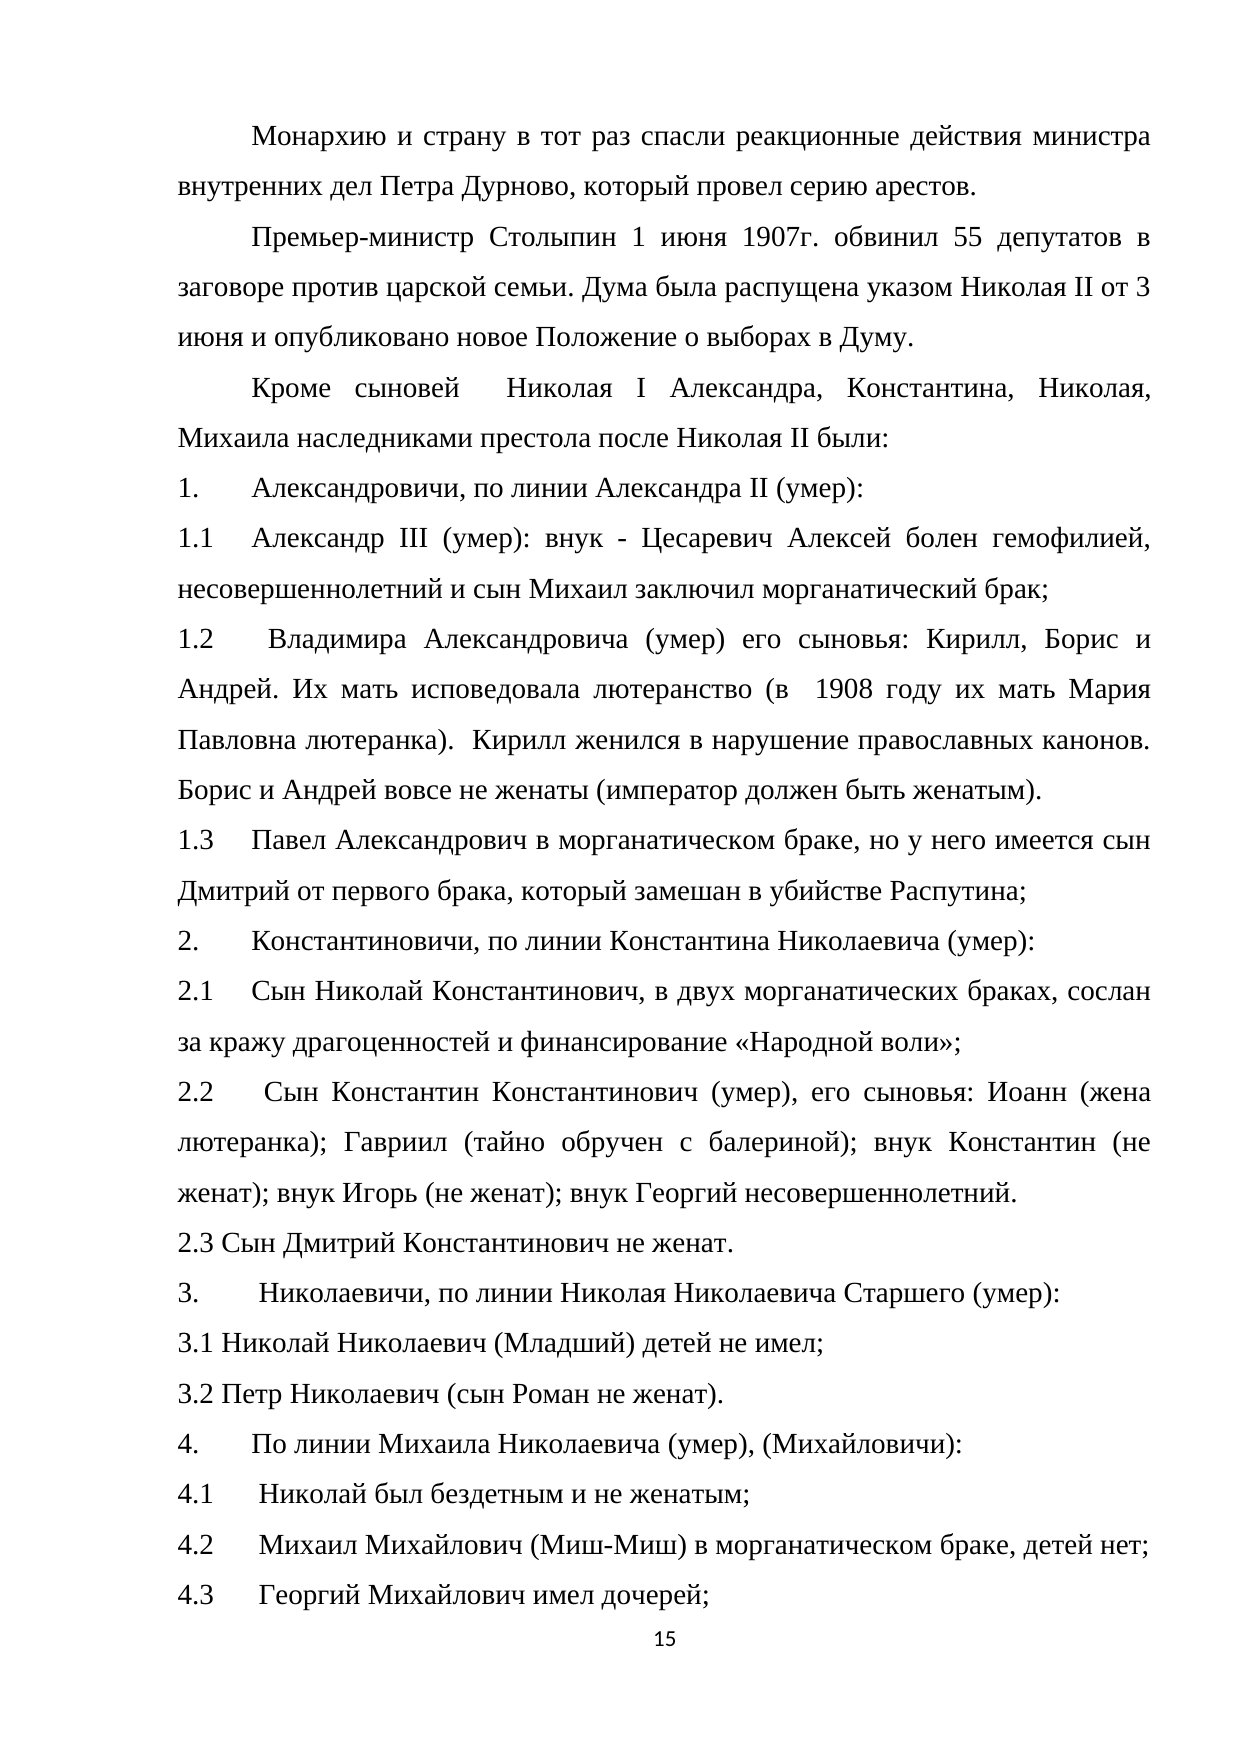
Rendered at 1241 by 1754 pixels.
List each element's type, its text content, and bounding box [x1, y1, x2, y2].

list По линии Михаила Николаевича (умер), (Михайловичи): [177, 1426, 1152, 1460]
text Премьер-министр Столыпин 1 июня 1907г. обвинил 55 депутатов в заговоре против царской семьи. Дума была распущена указом Николая II от 3 июня и опубликовано новое Положение о выборах в Думу. [177, 219, 1152, 353]
text Монархию и страну в тот раз спасли реакционные действия министра внутренних дел Петра Дурново, который провел серию арестов. [177, 118, 1152, 202]
list Сын Николай Константинович, в двух морганатических браках, сослан за кражу драгоценностей и финансирование «Народной воли»; [177, 973, 1152, 1057]
list 2.3 Сын Дмитрий Константинович не женат. [177, 1225, 1152, 1258]
list Владимира Александровича (умер) его сыновья: Кирилл, Борис и Андрей. Их мать исповедовала лютеранство (в 1908 году их мать Мария Павловна лютеранка). Кирилл женился в нарушение православных канонов. Борис и Андрей вовсе не женаты (император должен быть женатым). [177, 621, 1152, 806]
list 3.2 Петр Николаевич (сын Роман не женат). [177, 1376, 1152, 1409]
text Кроме сыновей Николая I Александра, Константина, Николая, Михаила наследниками престола после Николая II были: [177, 370, 1152, 453]
list Николай был бездетным и не женатым; [177, 1477, 1152, 1510]
list Константиновичи, по линии Константина Николаевича (умер): [177, 923, 1152, 957]
list Николаевичи, по линии Николая Николаевича Старшего (умер): [177, 1275, 1152, 1309]
list Михаил Михайлович (Миш-Миш) в морганатическом браке, детей нет; [177, 1527, 1152, 1560]
list Александровичи, по линии Александра II (умер): [177, 470, 1152, 504]
list Георгий Михайлович имел дочерей; [177, 1577, 1152, 1611]
list 3.1 Николай Николаевич (Младший) детей не имел; [177, 1326, 1152, 1359]
list Александр III (умер): внук - Цесаревич Алексей болен гемофилией, несовершеннолетний и сын Михаил заключил морганатический брак; [177, 521, 1152, 604]
list Павел Александрович в морганатическом браке, но у него имеется сын Дмитрий от первого брака, который замешан в убийстве Распутина; [177, 822, 1152, 906]
list Сын Константин Константинович (умер), его сыновья: Иоанн (жена лютеранка); Гавриил (тайно обручен с балериной); внук Константин (не женат); внук Игорь (не женат); внук Георгий несовершеннолетний. [177, 1074, 1152, 1208]
